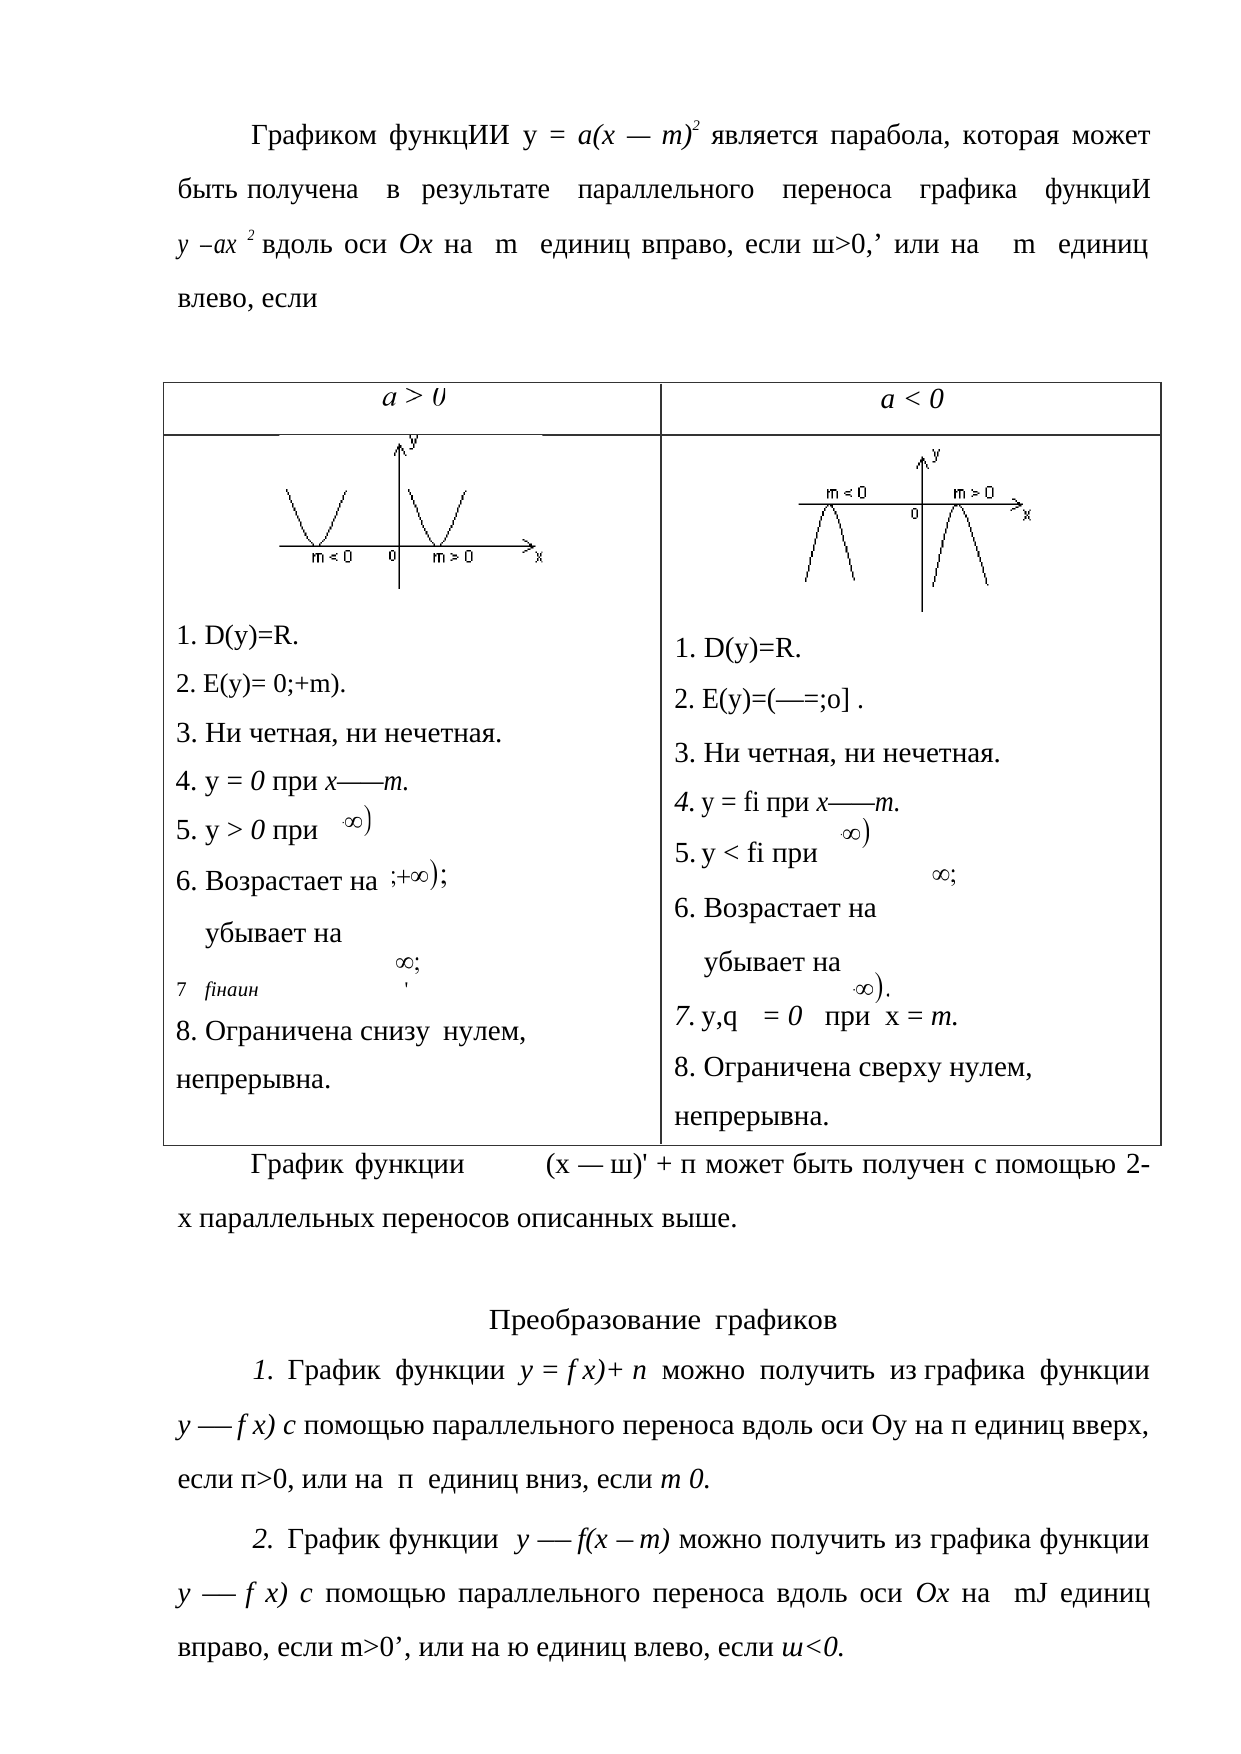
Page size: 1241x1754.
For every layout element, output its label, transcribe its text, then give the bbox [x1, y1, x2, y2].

picture [279, 435, 543, 589]
table_cell 3. Ни четная, ни нечетная. [164, 705, 660, 755]
text График функции (х — ш)' + п может быть получен с помощью 2-х параллельных переносов описанных выше. [177, 1146, 1151, 1233]
picture [798, 449, 1031, 612]
table_cell 6. Возрастает на [164, 853, 660, 905]
table_cell 4. у = 0 при x——т. [164, 755, 660, 803]
picture [342, 805, 371, 836]
table_cell 1. D(y)=R. 2. Е(у)=(—=;о] . Ни четная, ни нечетная. у = fi при x——m. у < fi при Возрастает на убывает на y,q = 0 при х = т. Ограничена сверху нулем, непрерывна. [662, 436, 1160, 1144]
picture [393, 957, 419, 974]
table_header а < 0 [662, 383, 1160, 434]
table_cell 5. у > 0 при [164, 803, 660, 853]
picture [382, 388, 446, 406]
table_cell 1. D(y)=R. [164, 436, 660, 657]
list График функции у = f х)+ п можно получить из графика функции у —— f х) с помощью параллельного переноса вдоль оси Оу на п единиц вверх, если п>0, или на п единиц вниз, если т 0. [177, 1352, 1151, 1495]
picture [840, 818, 869, 848]
table_header [164, 383, 661, 434]
table_cell 8. Ограничена снизу нулем, [164, 1005, 660, 1053]
table_cell 7 fiнauн ' [164, 961, 660, 1005]
picture [929, 869, 955, 886]
table_cell непрерывна. [164, 1053, 660, 1144]
text Преобразование графиков [489, 1302, 1176, 1336]
list График функции у —— f(х — т) можно получить из графика функции у —— f х) с помощью параллельного переноса вдоль оси Ох на mJ единиц вправо, если m>0’, или на ю единиц влево, если ш<0. [177, 1521, 1151, 1662]
picture [853, 972, 890, 1003]
table_cell убывает на [164, 905, 660, 961]
text Графиком функцИИ у = a(x — т)2 является парабола, которая может быть получена в результате параллельного переноса графика функциИ у ——ах 2 вдоль оси Ох на m единиц вправо, если ш>0,’ или на m единиц влево, если [177, 117, 1151, 313]
table_cell 2. Е(у)= 0;+m). [164, 657, 660, 705]
picture [392, 859, 446, 890]
